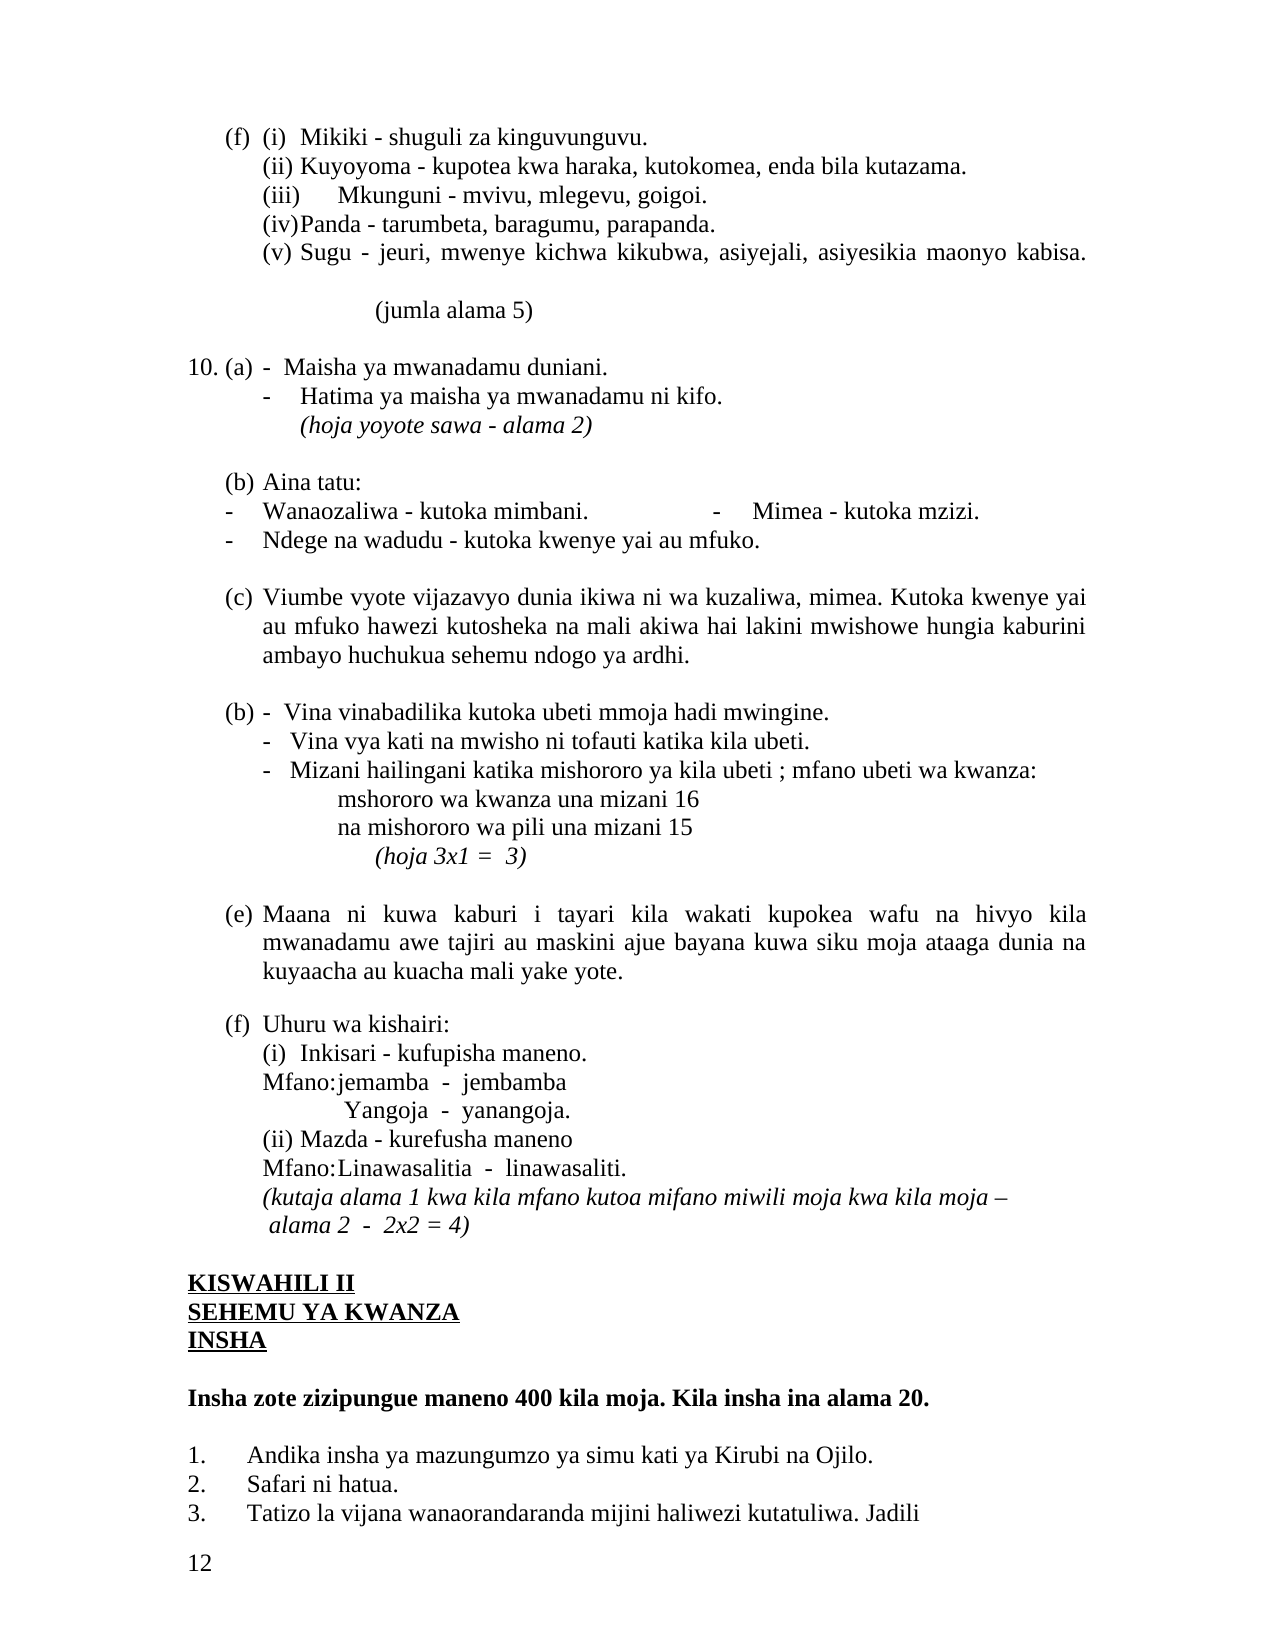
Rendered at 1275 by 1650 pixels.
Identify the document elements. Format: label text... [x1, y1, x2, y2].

text (b) Aina tatu: [187, 467, 1087, 496]
list Mkunguni - mvivu, mlegevu, goigoi. [262, 180, 1087, 209]
text (jumla alama 5) [262, 295, 1087, 324]
text (kutaja alama 1 kwa kila mfano kutoa mifano miwili moja kwa kila moja – [187, 1182, 1087, 1210]
text (f) Uhuru wa kishairi: [187, 1009, 1087, 1038]
text SEHEMU YA KWANZA [187, 1297, 1087, 1325]
text Mfano: Linawasalitia - linawasaliti. [187, 1153, 1087, 1182]
text Insha zote zizipungue maneno 400 kila moja. Kila insha ina alama 20. [187, 1383, 1087, 1412]
list Ndege na wadudu - kutoka kwenye yai au mfuko. [225, 525, 1087, 554]
text - Mizani hailingani katika mishororo ya kila ubeti ; mfano ubeti wa kwanza: [262, 755, 1087, 784]
list Sugu - jeuri, mwenye kichwa kikubwa, asiyejali, asiyesikia maonyo kabisa. [262, 237, 1087, 295]
text (f) (i) Mikiki - shuguli za kinguvunguvu. [187, 122, 1087, 151]
text na mishororo wa pili una mizani 15 [262, 812, 1087, 841]
text mshororo wa kwanza una mizani 16 [262, 784, 1087, 812]
text (hoja yoyote sawa - alama 2) [187, 410, 1087, 439]
list Kuyoyoma - kupotea kwa haraka, kutokomea, enda bila kutazama. [262, 151, 1087, 180]
text Yangoja - yanangoja. [187, 1095, 1087, 1124]
list Panda - tarumbeta, baragumu, parapanda. [262, 209, 1087, 237]
text 10. (a) - Maisha ya mwanadamu duniani. [187, 352, 1087, 381]
text (e) Maana ni kuwa kaburi i tayari kila wakati kupokea wafu na hivyo kila mwanadamu awe tajiri au maskini ajue bayana kuwa siku moja ataaga dunia na kuyaacha au kuacha mali yake yote. [187, 899, 1087, 985]
text Mfano: jemamba - jembamba [187, 1067, 1087, 1095]
list - Vina vinabadilika kutoka ubeti mmoja hadi mwingine. [225, 697, 1087, 726]
text (c) Viumbe vyote vijazavyo dunia ikiwa ni wa kuzaliwa, mimea. Kutoka kwenye yai au mfuko hawezi kutosheka na mali akiwa hai lakini mwishowe hungia kaburini ambayo huchukua sehemu ndogo ya ardhi. [187, 582, 1087, 669]
text 3. Tatizo la vijana wanaorandaranda mijini haliwezi kutatuliwa. Jadili [187, 1498, 1087, 1527]
text (i) Inkisari - kufupisha maneno. [187, 1038, 1087, 1067]
list Wanaozaliwa - kutoka mimbani. - Mimea - kutoka mzizi. [225, 496, 1087, 525]
text - Vina vya kati na mwisho ni tofauti katika kila ubeti. [262, 726, 1087, 755]
text alama 2 - 2x2 = 4) [187, 1210, 1087, 1239]
text (hoja 3x1 = 3) [262, 841, 1087, 870]
text 1. Andika insha ya mazungumzo ya simu kati ya Kirubi na Ojilo. [187, 1440, 1087, 1469]
text KISWAHILI II [187, 1268, 1087, 1297]
list Hatima ya maisha ya mwanadamu ni kifo. [262, 381, 1087, 410]
text Insha [187, 1325, 1087, 1354]
text (ii) Mazda - kurefusha maneno [187, 1124, 1087, 1153]
text 2. Safari ni hatua. [187, 1469, 1087, 1498]
